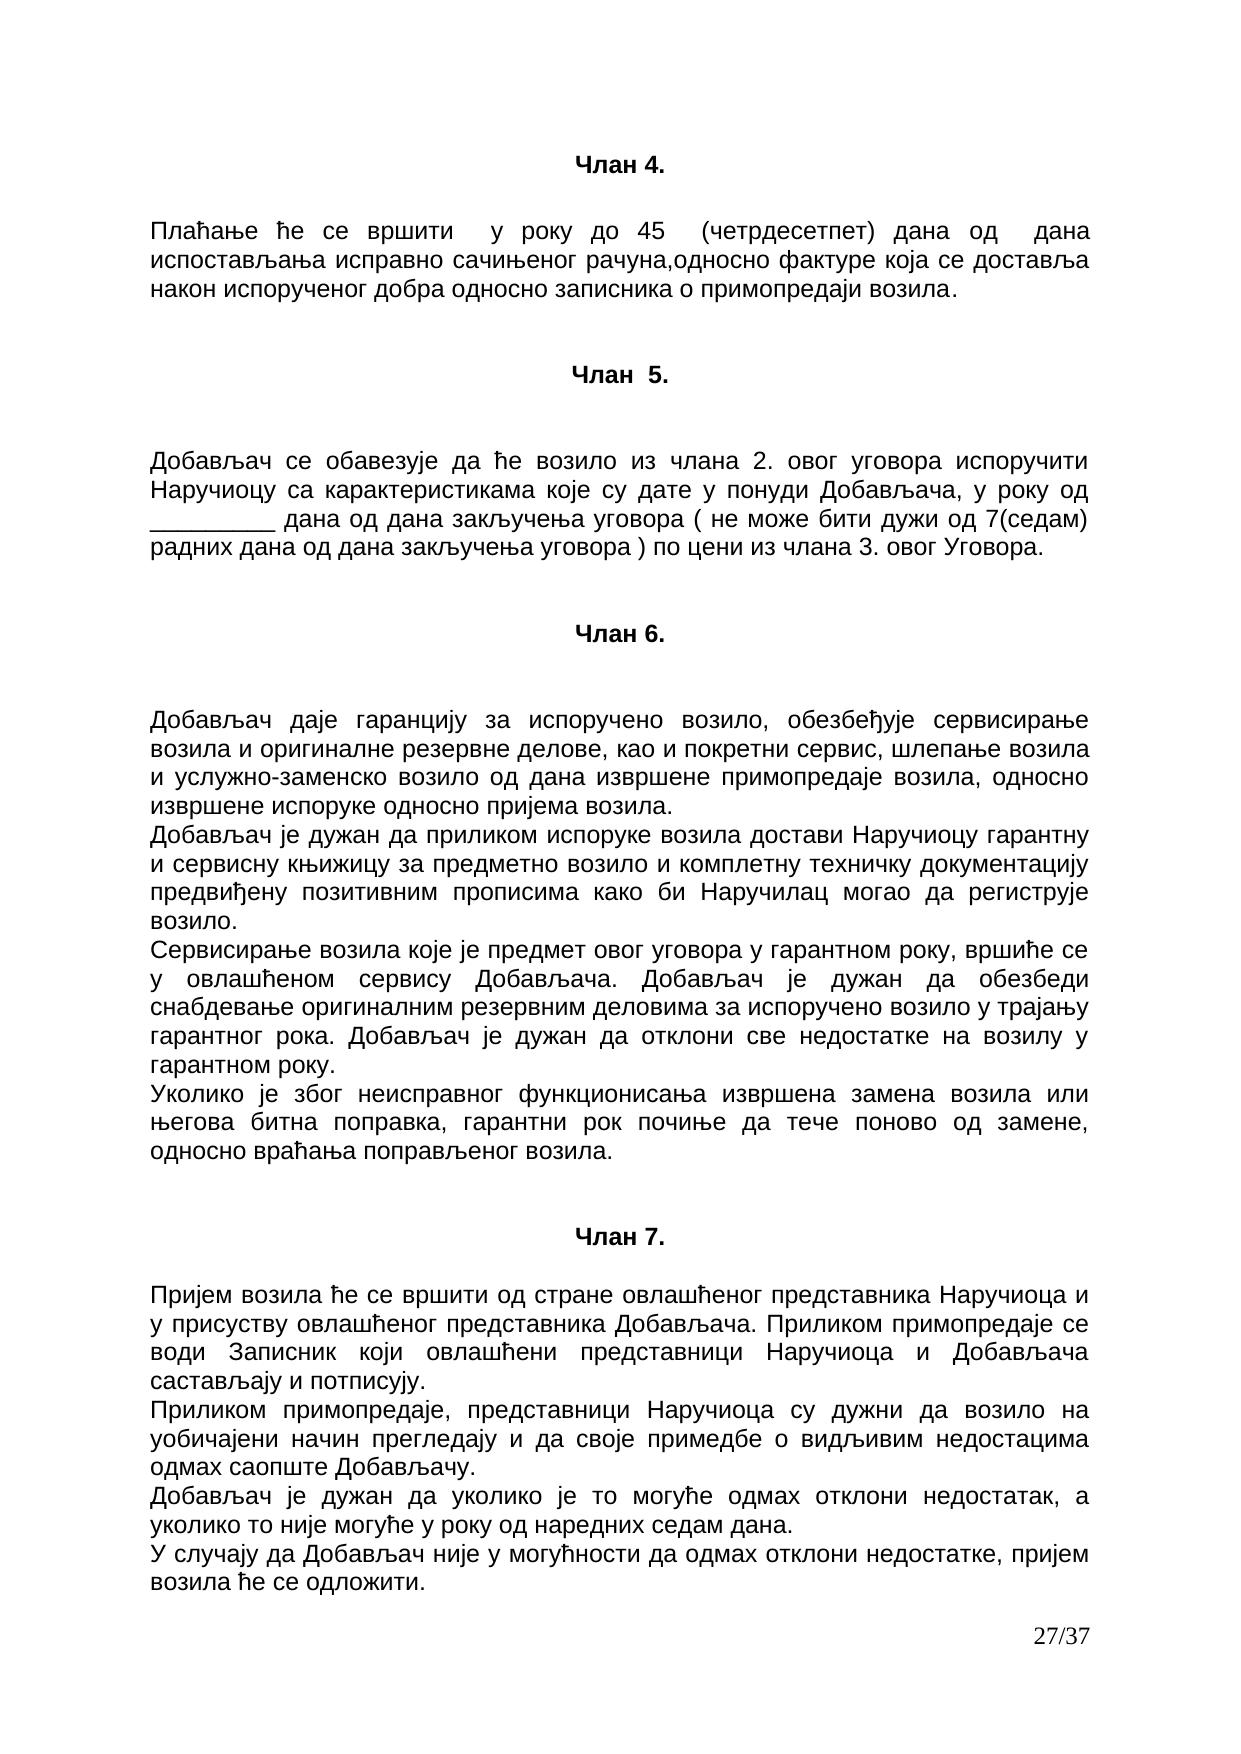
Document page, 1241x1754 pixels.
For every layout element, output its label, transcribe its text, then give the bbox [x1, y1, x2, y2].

text Члан 5. [150, 360, 1090, 388]
text Добављач даје гаранцију за испоручено возило, обезбеђује сервисирање возила и оригиналне резервне делове, као и покретни сервис, шлепање возила и услужно-заменско возило од дана извршене примопредаје возила, односно извршене испоруке односно пријема возила. [150, 705, 1090, 820]
text Члан 7. [150, 1222, 1090, 1251]
text У случају да Добављач није у могућности да одмах отклони недостатке, пријем возила ће се одложити. [150, 1538, 1090, 1596]
text Добављач је дужан да приликом испоруке возила достави Наручиоцу гарантну и сервисну књижицу за предметно возило и комплетну техничку документацију предвиђену позитивним прописима како би Наручилац могао да региструје возило. [150, 820, 1090, 935]
text Пријем возила ће се вршити од стране овлашћеног представника Наручиоца и у присуству овлашћеног представника Добављача. Приликом примопредаје се води Записник који овлашћени представници Наручиоца и Добављача састављају и потписују. [150, 1280, 1090, 1395]
text Добављач се обавезује да ће возило из члана 2. овог уговора испоручити Наручиоцу са карактеристикама које су дате у понуди Добављача, у року од _________ дана од дана закључења уговора ( не може бити дужи од 7(седам) радних дана од дана закључења уговора ) по цени из члана 3. овог Уговора. [150, 446, 1090, 561]
text Члан 4. [150, 150, 1090, 179]
text Члан 6. [150, 618, 1090, 647]
text Плаћање ће се вршити у року до 45 (четрдесетпет) дана од дана испостављања исправно сачињеног рачуна,односно фактуре која се доставља након испорученог добра односно записника о примопредаји возила. [150, 216, 1090, 302]
text Приликом примопредаје, представници Наручиоца су дужни да возило на уобичајени начин прегледају и да своје примедбе о видљивим недостацима одмах саопште Добављачу. [150, 1395, 1090, 1481]
text Сервисирање возила које је предмет овог уговора у гарантном року, вршиће се у овлашћеном сервису Добављача. Добављач је дужан да обезбеди снабдевање оригиналним резервним деловима за испоручено возило у трајању гарантног рока. Добављач је дужан да отклони све недостатке на возилу у гарантном року. [150, 935, 1090, 1078]
text Уколико је због неисправног функционисања извршена замена возила или његова битна поправка, гарантни рок почиње да тече поново од замене, односно враћања поправљеног возила. [150, 1078, 1090, 1165]
text Добављач је дужан да уколико је то могуће одмах отклони недостатак, а уколико то није могуће у року од наредних седам дана. [150, 1481, 1090, 1538]
